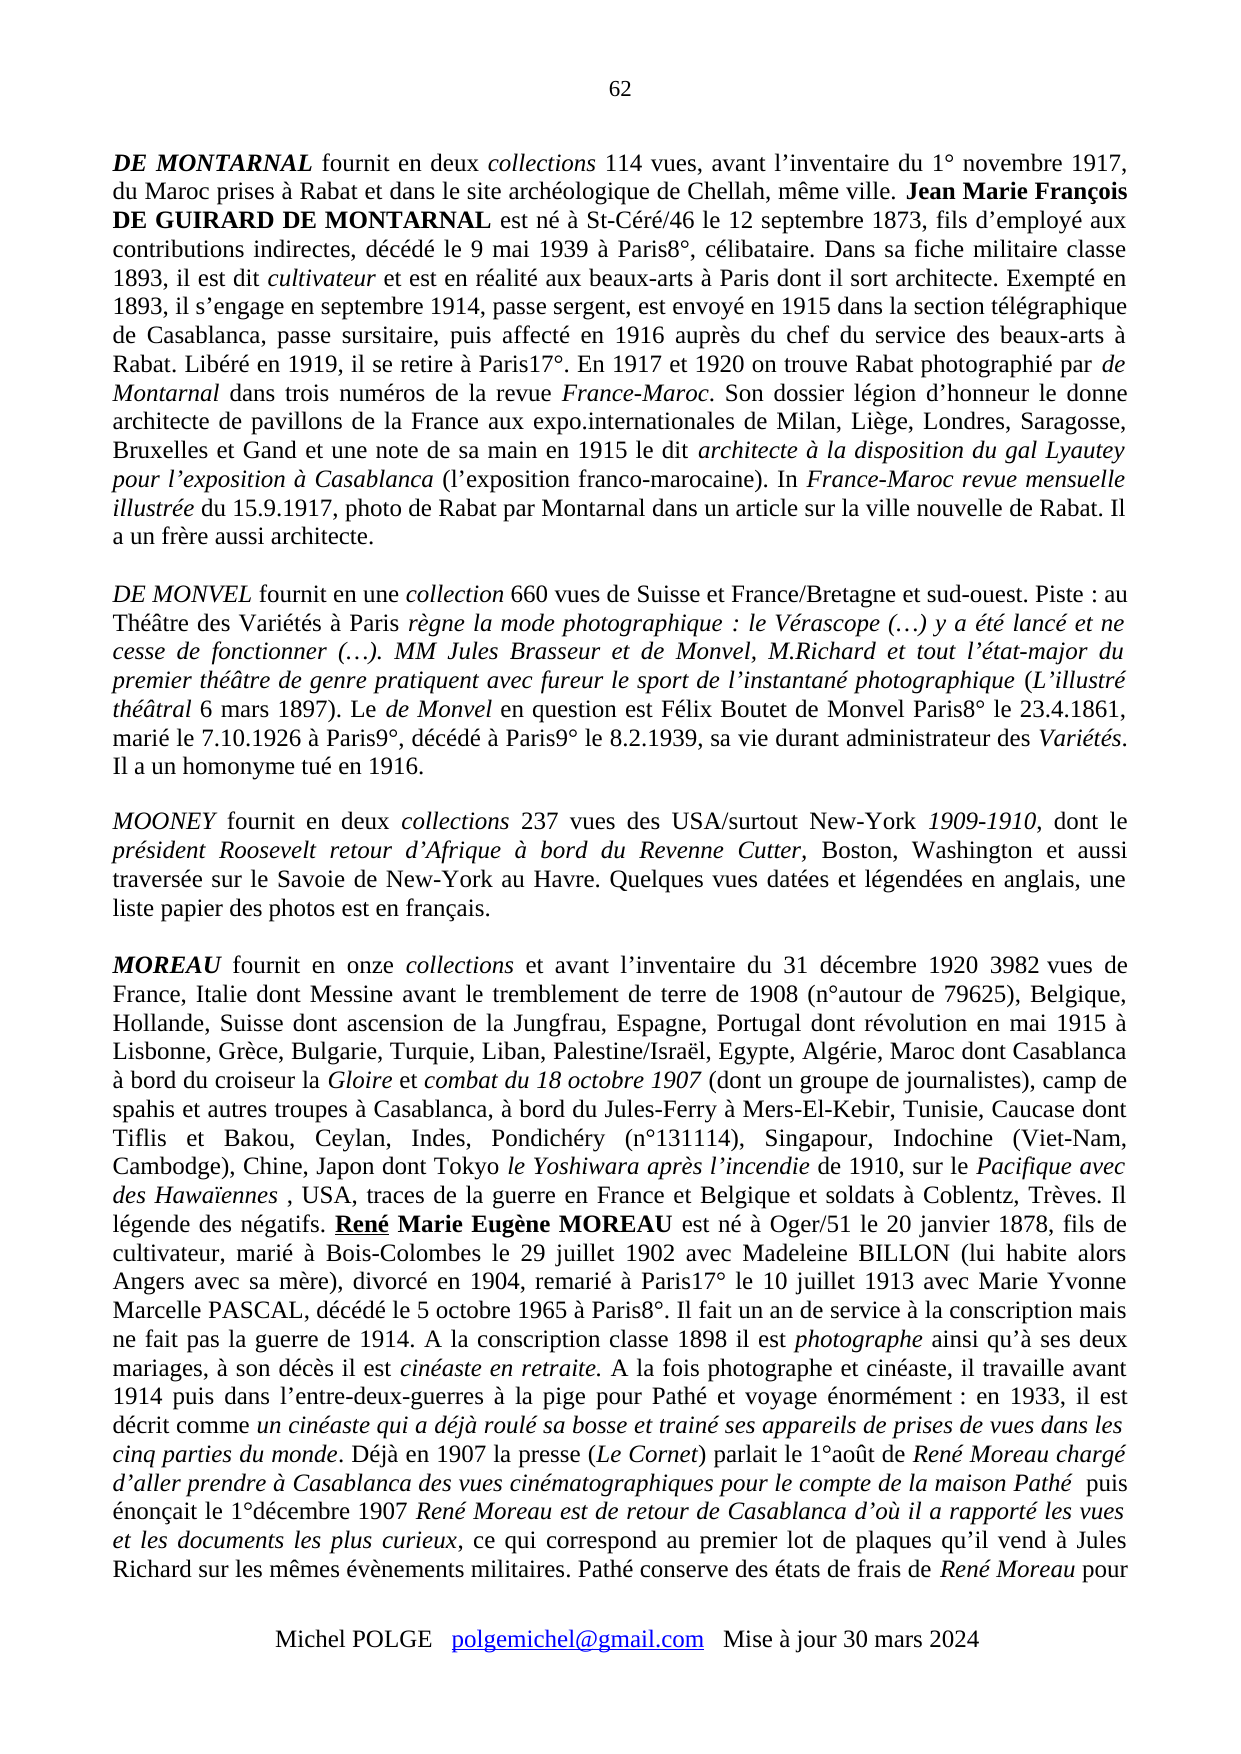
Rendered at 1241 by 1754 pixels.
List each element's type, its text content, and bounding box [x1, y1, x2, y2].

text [112, 950, 1128, 1583]
text DE MONVEL fournit en une collection 660 vues de Suisse et France/Bretagne et sud-ouest. Piste : au Théâtre des Variétés à Paris règne la mode photographique : le Vérascope (…) y a été lancé et ne cesse de fonctionner (…). MM Jules Brasseur et de Monvel, M.Richard et tout l’état-major du premier théâtre de genre pratiquent avec fureur le sport de l’instantané photographique (L’illustré théâtral 6 mars 1897). Le de Monvel en question est Félix Boutet de Monvel Paris8° le 23.4.1861, marié le 7.10.1926 à Paris9°, décédé à Paris9° le 8.2.1939, sa vie durant administrateur des Variétés. Il a un homonyme tué en 1916. [112, 579, 1128, 780]
text DE MONTARNAL fournit en deux collections 114 vues, avant l’inventaire du 1° novembre 1917, du Maroc prises à Rabat et dans le site archéologique de Chellah, même ville. Jean Marie François DE GUIRARD DE MONTARNAL est né à St-Céré/46 le 12 septembre 1873, fils d’employé aux contributions indirectes, décédé le 9 mai 1939 à Paris8°, célibataire. Dans sa fiche militaire classe 1893, il est dit cultivateur et est en réalité aux beaux-arts à Paris dont il sort architecte. Exempté en 1893, il s’engage en septembre 1914, passe sergent, est envoyé en 1915 dans la section télégraphique de Casablanca, passe sursitaire, puis affecté en 1916 auprès du chef du service des beaux-arts à Rabat. Libéré en 1919, il se retire à Paris17°. En 1917 et 1920 on trouve Rabat photographié par de Montarnal dans trois numéros de la revue France-Maroc. Son dossier légion d’honneur le donne architecte de pavillons de la France aux expo.internationales de Milan, Liège, Londres, Saragosse, Bruxelles et Gand et une note de sa main en 1915 le dit architecte à la disposition du gal Lyautey pour l’exposition à Casablanca (l’exposition franco-marocaine). In France-Maroc revue mensuelle illustrée du 15.9.1917, photo de Rabat par Montarnal dans un article sur la ville nouvelle de Rabat. Il a un frère aussi architecte. [112, 148, 1128, 550]
text MOONEY fournit en deux collections 237 vues des USA/surtout New-York 1909-1910, dont le président Roosevelt retour d’Afrique à bord du Revenne Cutter, Boston, Washington et aussi traversée sur le Savoie de New-York au Havre. Quelques vues datées et légendées en anglais, une liste papier des photos est en français. [112, 806, 1128, 921]
